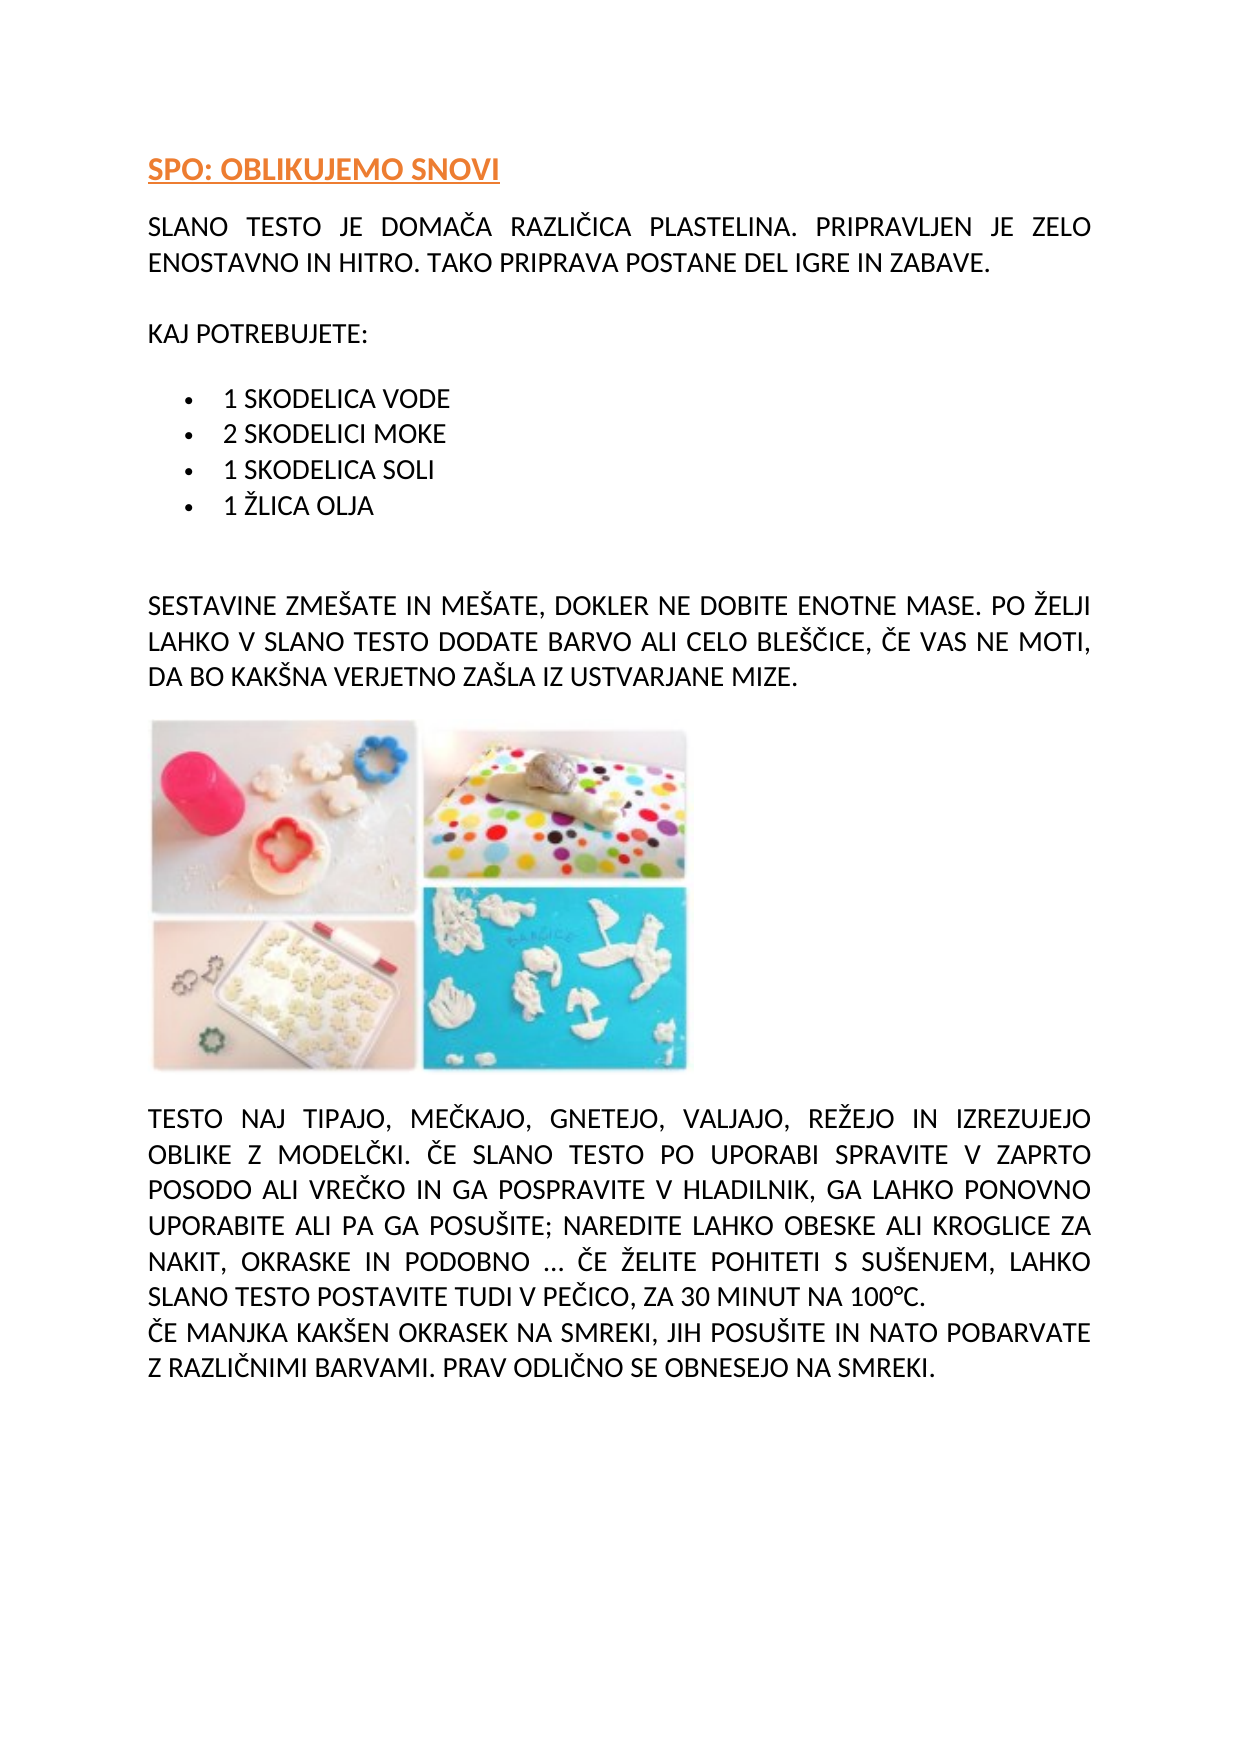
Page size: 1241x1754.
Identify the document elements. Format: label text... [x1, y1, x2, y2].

text SESTAVINE ZMEŠATE IN MEŠATE, DOKLER NE DOBITE ENOTNE MASE. PO ŽELJI LAHKO V SLANO TESTO DODATE BARVO ALI CELO BLEŠČICE, ČE VAS NE MOTI, DA BO KAKŠNA VERJETNO ZAŠLA IZ USTVARJANE MIZE. [148, 587, 1093, 694]
list 1 SKODELICA SOLI [185, 451, 1093, 487]
text KAJ POTREBUJETE: [148, 315, 1093, 351]
list 1 SKODELICA VODE [185, 380, 1093, 416]
list 1 ŽLICA OLJA [185, 487, 1093, 522]
text ČE MANJKA KAKŠEN OKRASEK NA SMREKI, JIH POSUŠITE IN NATO POBARVATE Z RAZLIČNIMI BARVAMI. PRAV ODLIČNO SE OBNESEJO NA SMREKI. [148, 1314, 1093, 1385]
text TESTO NAJ TIPAJO, MEČKAJO, GNETEJO, VALJAJO, REŽEJO IN IZREZUJEJO OBLIKE Z MODELČKI. ČE SLANO TESTO PO UPORABI SPRAVITE V ZAPRTO POSODO ALI VREČKO IN GA POSPRAVITE V HLADILNIK, GA LAHKO PONOVNO UPORABITE ALI PA GA POSUŠITE; NAREDITE LAHKO OBESKE ALI KROGLICE ZA NAKIT, OKRASKE IN PODOBNO … ČE ŽELITE POHITETI S SUŠENJEM, LAHKO SLANO TESTO POSTAVITE TUDI V PEČICO, ZA 30 MINUT NA 100°C. [148, 1100, 1093, 1314]
picture [147, 719, 694, 1075]
text SLANO TESTO JE DOMAČA RAZLIČICA PLASTELINA. PRIPRAVLJEN JE ZELO ENOSTAVNO IN HITRO. TAKO PRIPRAVA POSTANE DEL IGRE IN ZABAVE. [148, 208, 1093, 279]
text SPO: OBLIKUJEMO SNOVI [148, 148, 1093, 188]
list 2 SKODELICI MOKE [185, 416, 1093, 451]
